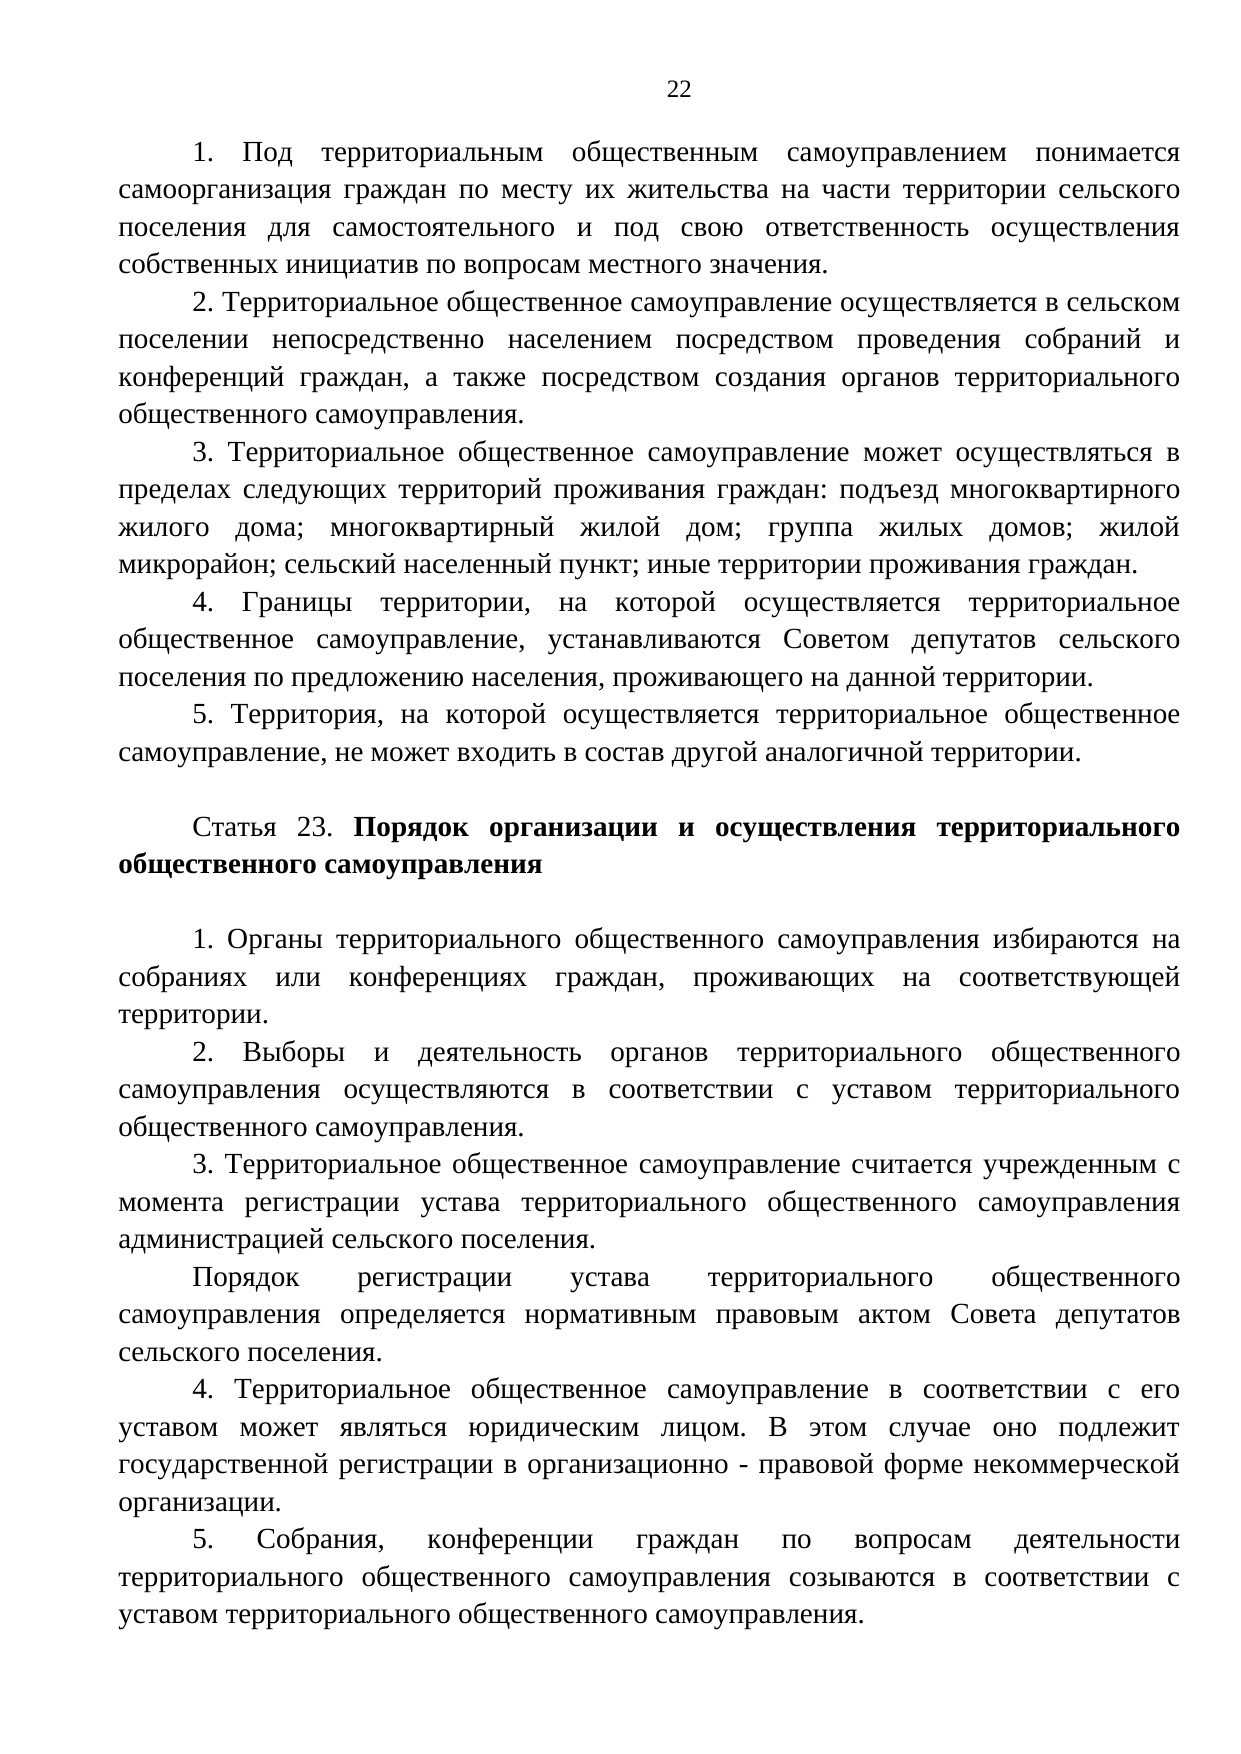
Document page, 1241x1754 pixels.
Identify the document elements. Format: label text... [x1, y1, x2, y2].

text Статья 23. Порядок организации и осуществления территориального общественного самоуправления [118, 806, 1181, 881]
text 4. Территориальное общественное самоуправление в соответствии с его уставом может являться юридическим лицом. В этом случае оно подлежит государственной регистрации в организационно - правовой форме некоммерческой организации. [118, 1369, 1181, 1519]
text 3. Территориальное общественное самоуправление может осуществляться в пределах следующих территорий проживания граждан: подъезд многоквартирного жилого дома; многоквартирный жилой дом; группа жилых домов; жилой микрорайон; сельский населенный пункт; иные территории проживания граждан. [118, 431, 1181, 581]
text 5. Собрания, конференции граждан по вопросам деятельности территориального общественного самоуправления созываются в соответствии с уставом территориального общественного самоуправления. [118, 1519, 1181, 1631]
text 2. Территориальное общественное самоуправление осуществляется в сельском поселении непосредственно населением посредством проведения собраний и конференций граждан, а также посредством создания органов территориального общественного самоуправления. [118, 281, 1181, 431]
text 4. Границы территории, на которой осуществляется территориальное общественное самоуправление, устанавливаются Советом депутатов сельского поселения по предложению населения, проживающего на данной территории. [118, 581, 1181, 694]
text 1. Под территориальным общественным самоуправлением понимается самоорганизация граждан по месту их жительства на части территории сельского поселения для самостоятельного и под свою ответственность осуществления собственных инициатив по вопросам местного значения. [118, 131, 1181, 281]
text 2. Выборы и деятельность органов территориального общественного самоуправления осуществляются в соответствии с уставом территориального общественного самоуправления. [118, 1031, 1181, 1144]
text 1. Органы территориального общественного самоуправления избираются на собраниях или конференциях граждан, проживающих на соответствующей территории. [118, 919, 1181, 1031]
text 3. Территориальное общественное самоуправление считается учрежденным с момента регистрации устава территориального общественного самоуправления администрацией сельского поселения. [118, 1144, 1181, 1256]
text Порядок регистрации устава территориального общественного самоуправления определяется нормативным правовым актом Совета депутатов сельского поселения. [118, 1256, 1181, 1369]
text 5. Территория, на которой осуществляется территориальное общественное самоуправление, не может входить в состав другой аналогичной территории. [118, 694, 1181, 769]
